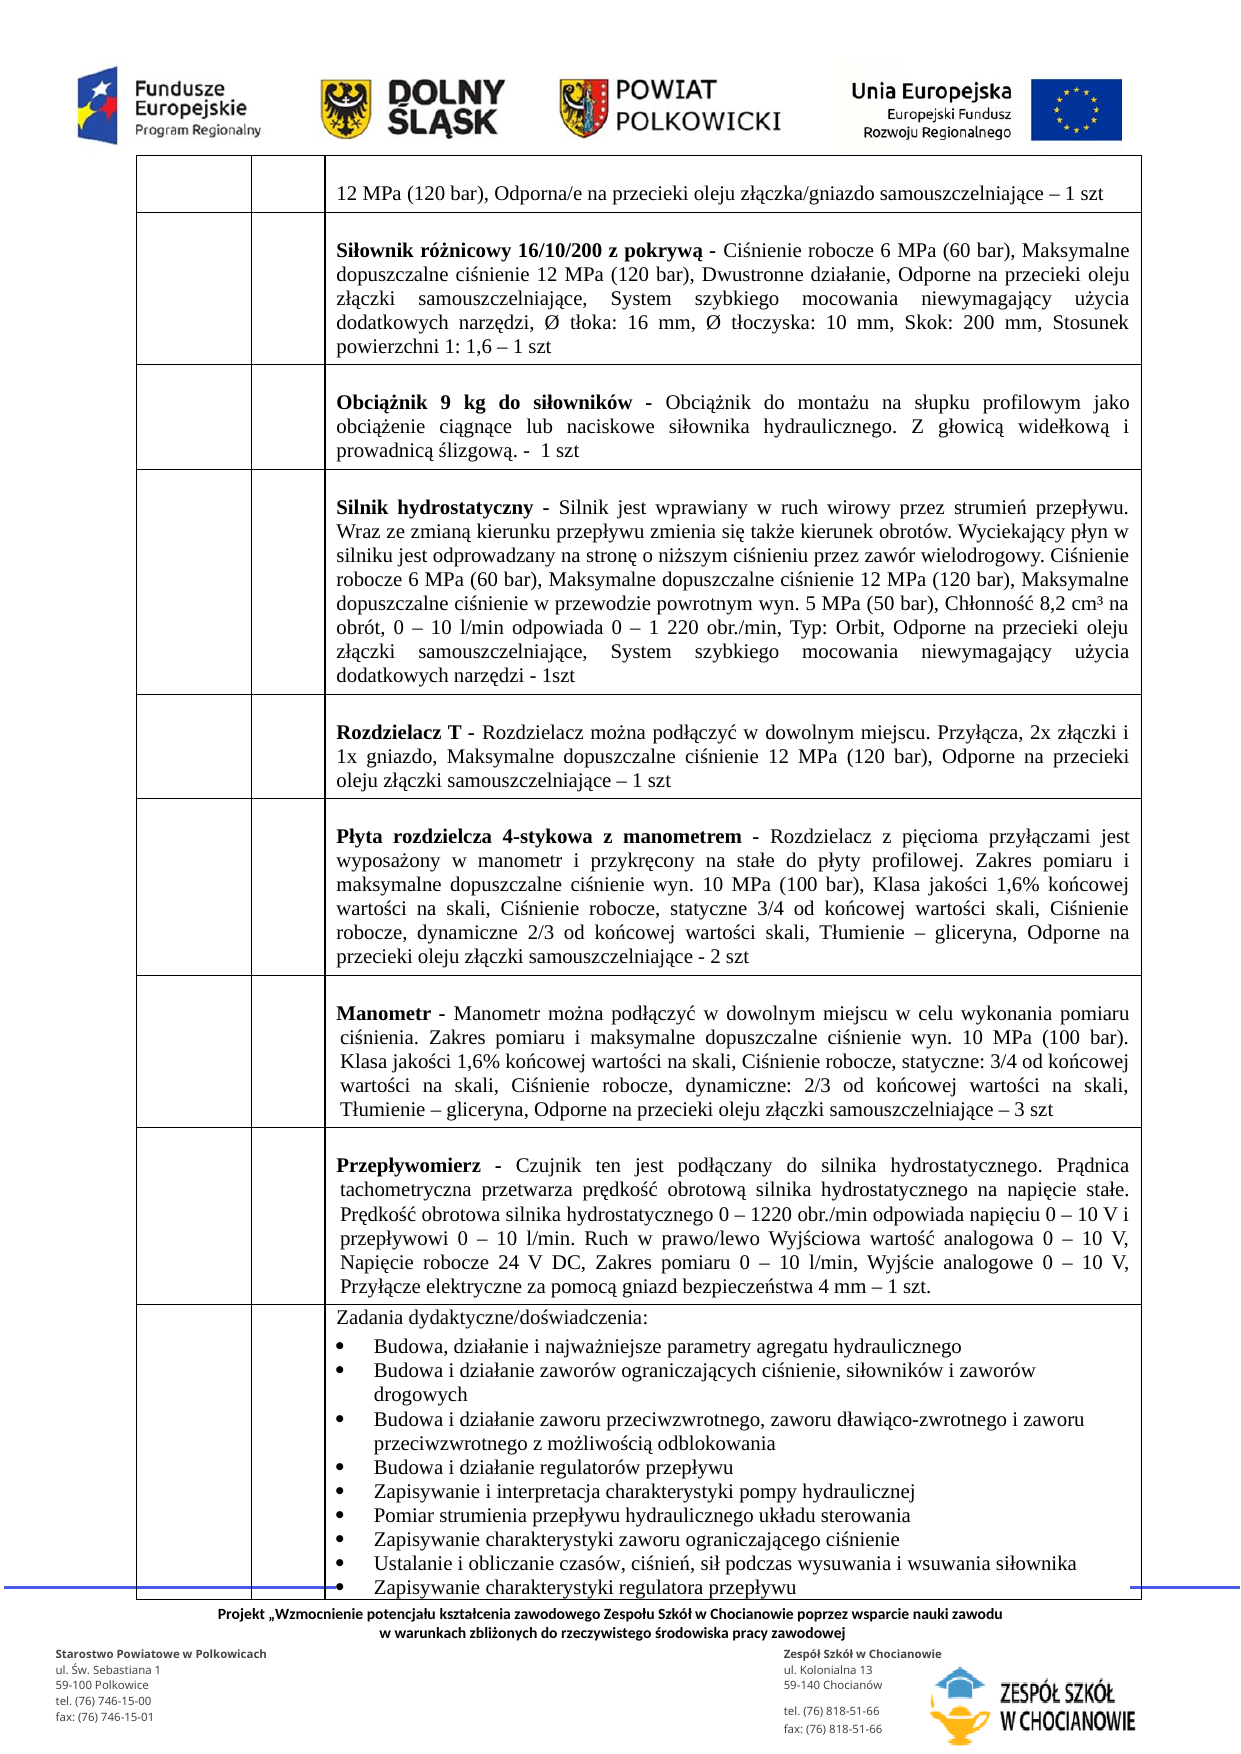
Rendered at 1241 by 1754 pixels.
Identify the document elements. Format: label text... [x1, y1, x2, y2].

table_cell [137, 156, 251, 212]
table_cell [252, 799, 324, 975]
table_cell [137, 365, 251, 469]
table_cell [137, 1305, 251, 1599]
table_cell [252, 976, 324, 1127]
table_cell [252, 695, 324, 798]
table_cell [252, 470, 324, 693]
table_cell Obciążnik 9 kg do siłowników - Obciążnik do montażu na słupku profilowym jako obciążenie ciągnące lub naciskowe siłownika hydraulicznego. Z głowicą widełkową i prowadnicą ślizgową. - 1 szt [326, 365, 1141, 469]
table_cell [252, 156, 324, 212]
table_cell [137, 976, 251, 1127]
table_cell [137, 799, 251, 975]
table_cell Płyta rozdzielcza 4-stykowa z manometrem - Rozdzielacz z pięcioma przyłączami jest wyposażony w manometr i przykręcony na stałe do płyty profilowej. Zakres pomiaru i maksymalne dopuszczalne ciśnienie wyn. 10 MPa (100 bar), Klasa jakości 1,6% końcowej wartości na skali, Ciśnienie robocze, statyczne 3/4 od końcowej wartości skali, Ciśnienie robocze, dynamiczne 2/3 od końcowej wartości skali, Tłumienie – gliceryna, Odporne na przecieki oleju złączki samouszczelniające - 2 szt [326, 799, 1141, 975]
picture [73, 59, 1127, 156]
table_cell [252, 1305, 324, 1599]
table_cell [137, 470, 251, 693]
table_cell [252, 213, 324, 364]
table_cell Manometr - Manometr można podłączyć w dowolnym miejscu w celu wykonania pomiaru ciśnienia. Zakres pomiaru i maksymalne dopuszczalne ciśnienie wyn. 10 MPa (100 bar). Klasa jakości 1,6% końcowej wartości na skali, Ciśnienie robocze, statyczne: 3/4 od końcowej wartości na skali, Ciśnienie robocze, dynamiczne: 2/3 od końcowej wartości na skali, Tłumienie – gliceryna, Odporne na przecieki oleju złączki samouszczelniające – 3 szt [326, 976, 1141, 1127]
table_cell [137, 695, 251, 798]
table_cell Silnik hydrostatyczny - Silnik jest wprawiany w ruch wirowy przez strumień przepływu. Wraz ze zmianą kierunku przepływu zmienia się także kierunek obrotów. Wyciekający płyn w silniku jest odprowadzany na stronę o niższym ciśnieniu przez zawór wielodrogowy. Ciśnienie robocze 6 MPa (60 bar), Maksymalne dopuszczalne ciśnienie 12 MPa (120 bar), Maksymalne dopuszczalne ciśnienie w przewodzie powrotnym wyn. 5 MPa (50 bar), Chłonność 8,2 cm³ na obrót, 0 – 10 l/min odpowiada 0 – 1 220 obr./min, Typ: Orbit, Odporne na przecieki oleju złączki samouszczelniające, System szybkiego mocowania niewymagający użycia dodatkowych narzędzi - 1szt [326, 470, 1141, 693]
table_cell [137, 213, 251, 364]
table_cell [252, 365, 324, 469]
table_cell Siłownik różnicowy 16/10/200 z pokrywą - Ciśnienie robocze 6 MPa (60 bar), Maksymalne dopuszczalne ciśnienie 12 MPa (120 bar), Dwustronne działanie, Odporne na przecieki oleju złączki samouszczelniające, System szybkiego mocowania niewymagający użycia dodatkowych narzędzi, Ø tłoka: 16 mm, Ø tłoczyska: 10 mm, Skok: 200 mm, Stosunek powierzchni 1: 1,6 – 1 szt [326, 213, 1141, 364]
table_cell Rozdzielacz T - Rozdzielacz można podłączyć w dowolnym miejscu. Przyłącza, 2x złączki i 1x gniazdo, Maksymalne dopuszczalne ciśnienie 12 MPa (120 bar), Odporne na przecieki oleju złączki samouszczelniające – 1 szt [326, 695, 1141, 798]
table_cell [137, 1128, 251, 1304]
table_cell [252, 1128, 324, 1304]
table_cell Przepływomierz - Czujnik ten jest podłączany do silnika hydrostatycznego. Prądnica tachometryczna przetwarza prędkość obrotową silnika hydrostatycznego na napięcie stałe. Prędkość obrotowa silnika hydrostatycznego 0 – 1220 obr./min odpowiada napięciu 0 – 10 V i przepływowi 0 – 10 l/min. Ruch w prawo/lewo Wyjściowa wartość analogowa 0 – 10 V, Napięcie robocze 24 V DC, Zakres pomiaru 0 – 10 l/min, Wyjście analogowe 0 – 10 V, Przyłącze elektryczne za pomocą gniazd bezpieczeństwa 4 mm – 1 szt. [326, 1128, 1141, 1304]
